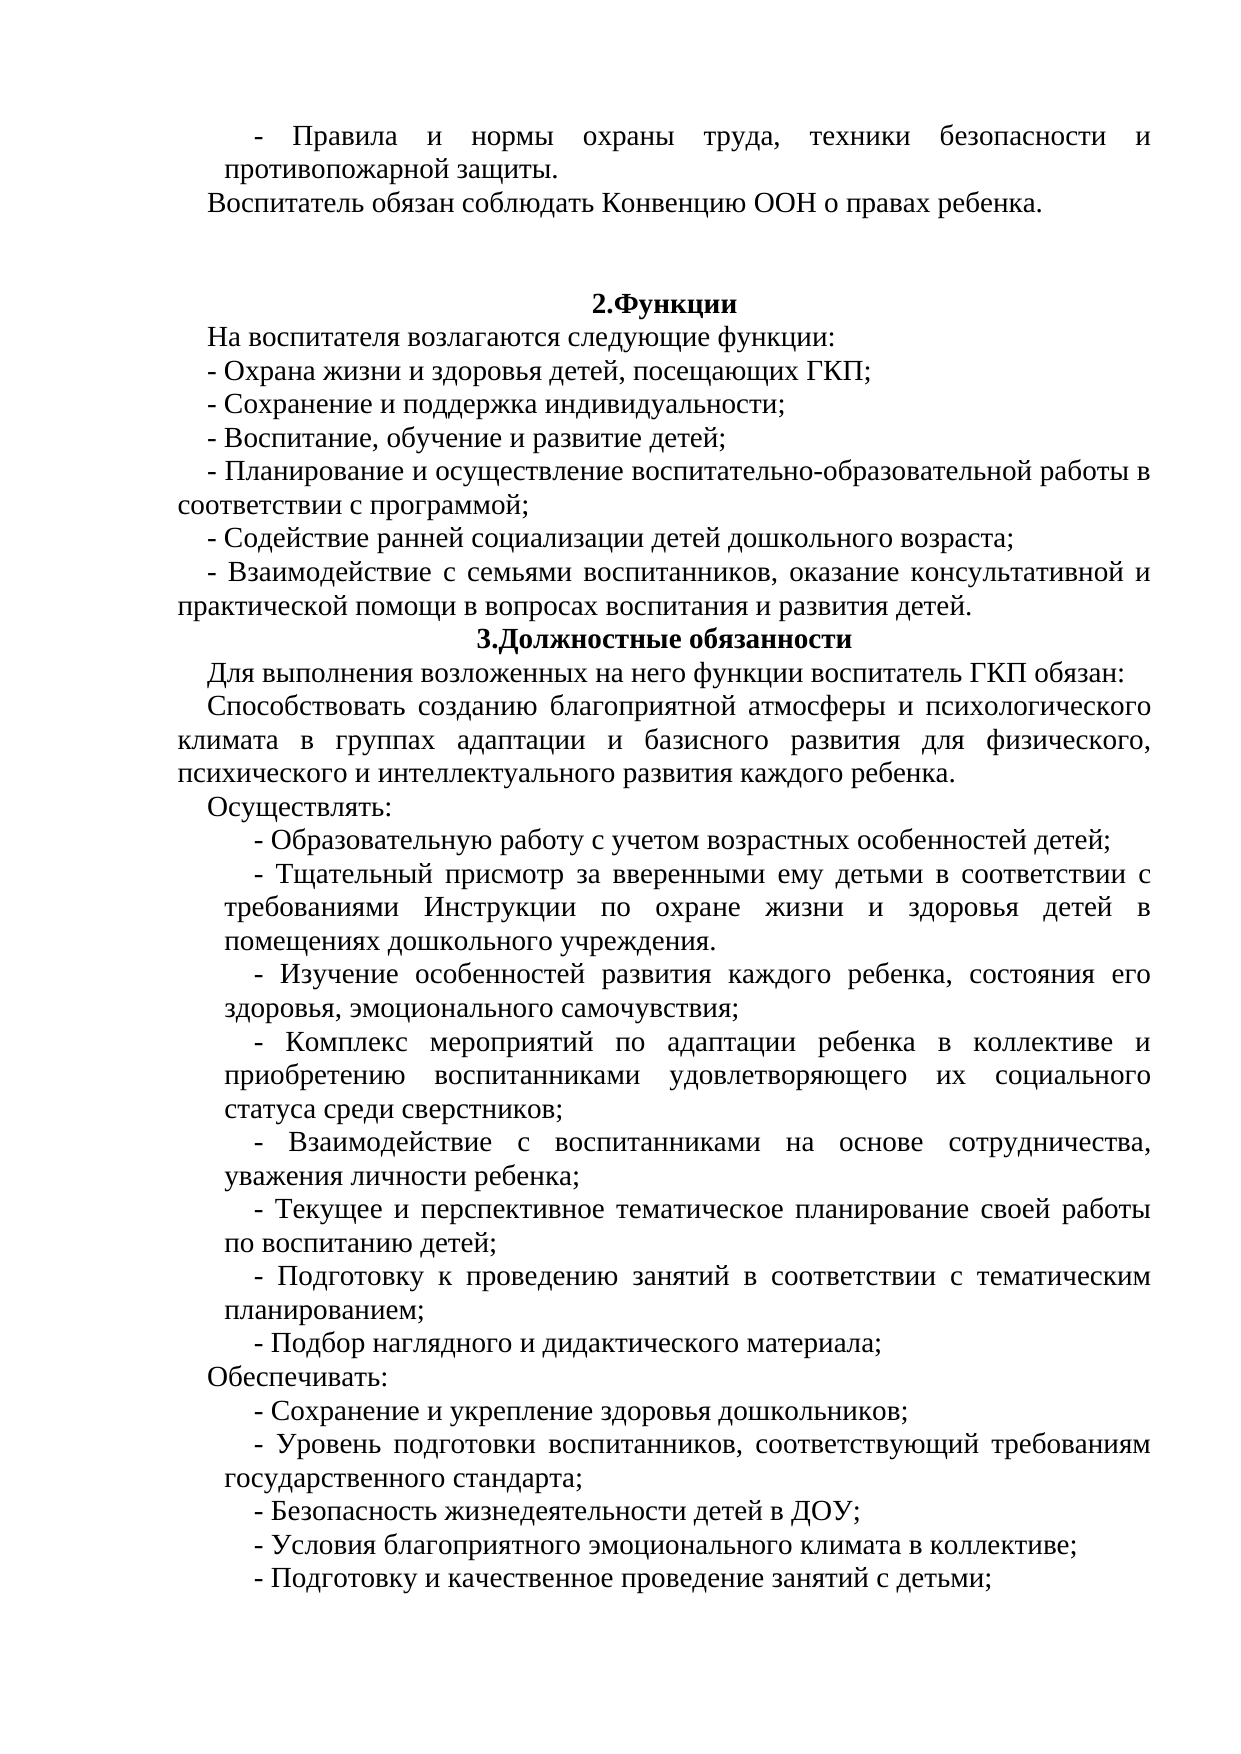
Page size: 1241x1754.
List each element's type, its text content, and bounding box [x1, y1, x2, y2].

text Обеспечивать: [177, 1359, 1152, 1393]
text - Содействие ранней социализации детей дошкольного возраста; [177, 521, 1152, 554]
text - Образовательную работу с учетом возрастных особенностей детей; [224, 822, 1152, 856]
text Осуществлять: [177, 789, 1152, 822]
text - Подготовку к проведению занятий в соответствии с тематическим планированием; [224, 1258, 1152, 1326]
text - Воспитание, обучение и развитие детей; [177, 420, 1152, 453]
text - Безопасность жизнедеятельности детей в ДОУ; [224, 1493, 1152, 1527]
text 3.Должностные обязанности [177, 621, 1152, 655]
text - Комплекс мероприятий по адаптации ребенка в коллективе и приобретению воспитанниками удовлетворяющего их социального статуса среди сверстников; [224, 1024, 1152, 1124]
text - Взаимодействие с семьями воспитанников, оказание консультативной и практической помощи в вопросах воспитания и развития детей. [177, 554, 1152, 621]
text - Взаимодействие с воспитанниками на основе сотрудничества, уважения личности ребенка; [224, 1124, 1152, 1191]
text На воспитателя возлагаются следующие функции: [177, 319, 1152, 353]
text - Тщательный присмотр за вверенными ему детьми в соответствии с требованиями Инструкции по охране жизни и здоровья детей в помещениях дошкольного учреждения. [224, 856, 1152, 957]
text 2.Функции [177, 286, 1152, 319]
text - Подготовку и качественное проведение занятий с детьми; [224, 1560, 1152, 1594]
text - Планирование и осуществление воспитательно-образовательной работы в соответствии с программой; [177, 453, 1152, 521]
text Для выполнения возложенных на него функции воспитатель ГКП обязан: [177, 655, 1152, 688]
text - Подбор наглядного и дидактического материала; [224, 1326, 1152, 1359]
text - Сохранение и поддержка индивидуальности; [177, 386, 1152, 420]
text - Уровень подготовки воспитанников, соответствующий требованиям государственного стандарта; [224, 1426, 1152, 1493]
text - Условия благоприятного эмоционального климата в коллективе; [224, 1527, 1152, 1560]
text - Правила и нормы охраны труда, техники безопасности и противопожарной защиты. [224, 118, 1152, 185]
text - Текущее и перспективное тематическое планирование своей работы по воспитанию детей; [224, 1191, 1152, 1258]
text - Изучение особенностей развития каждого ребенка, состояния его здоровья, эмоционального самочувствия; [224, 957, 1152, 1024]
text - Охрана жизни и здоровья детей, посещающих ГКП; [177, 353, 1152, 386]
text - Сохранение и укрепление здоровья дошкольников; [224, 1393, 1152, 1426]
text Воспитатель обязан соблюдать Конвенцию ООН о правах ребенка. [177, 185, 1152, 219]
text Способствовать созданию благоприятной атмосферы и психологического климата в группах адаптации и базисного развития для физического, психического и интеллектуального развития каждого ребенка. [177, 688, 1152, 789]
